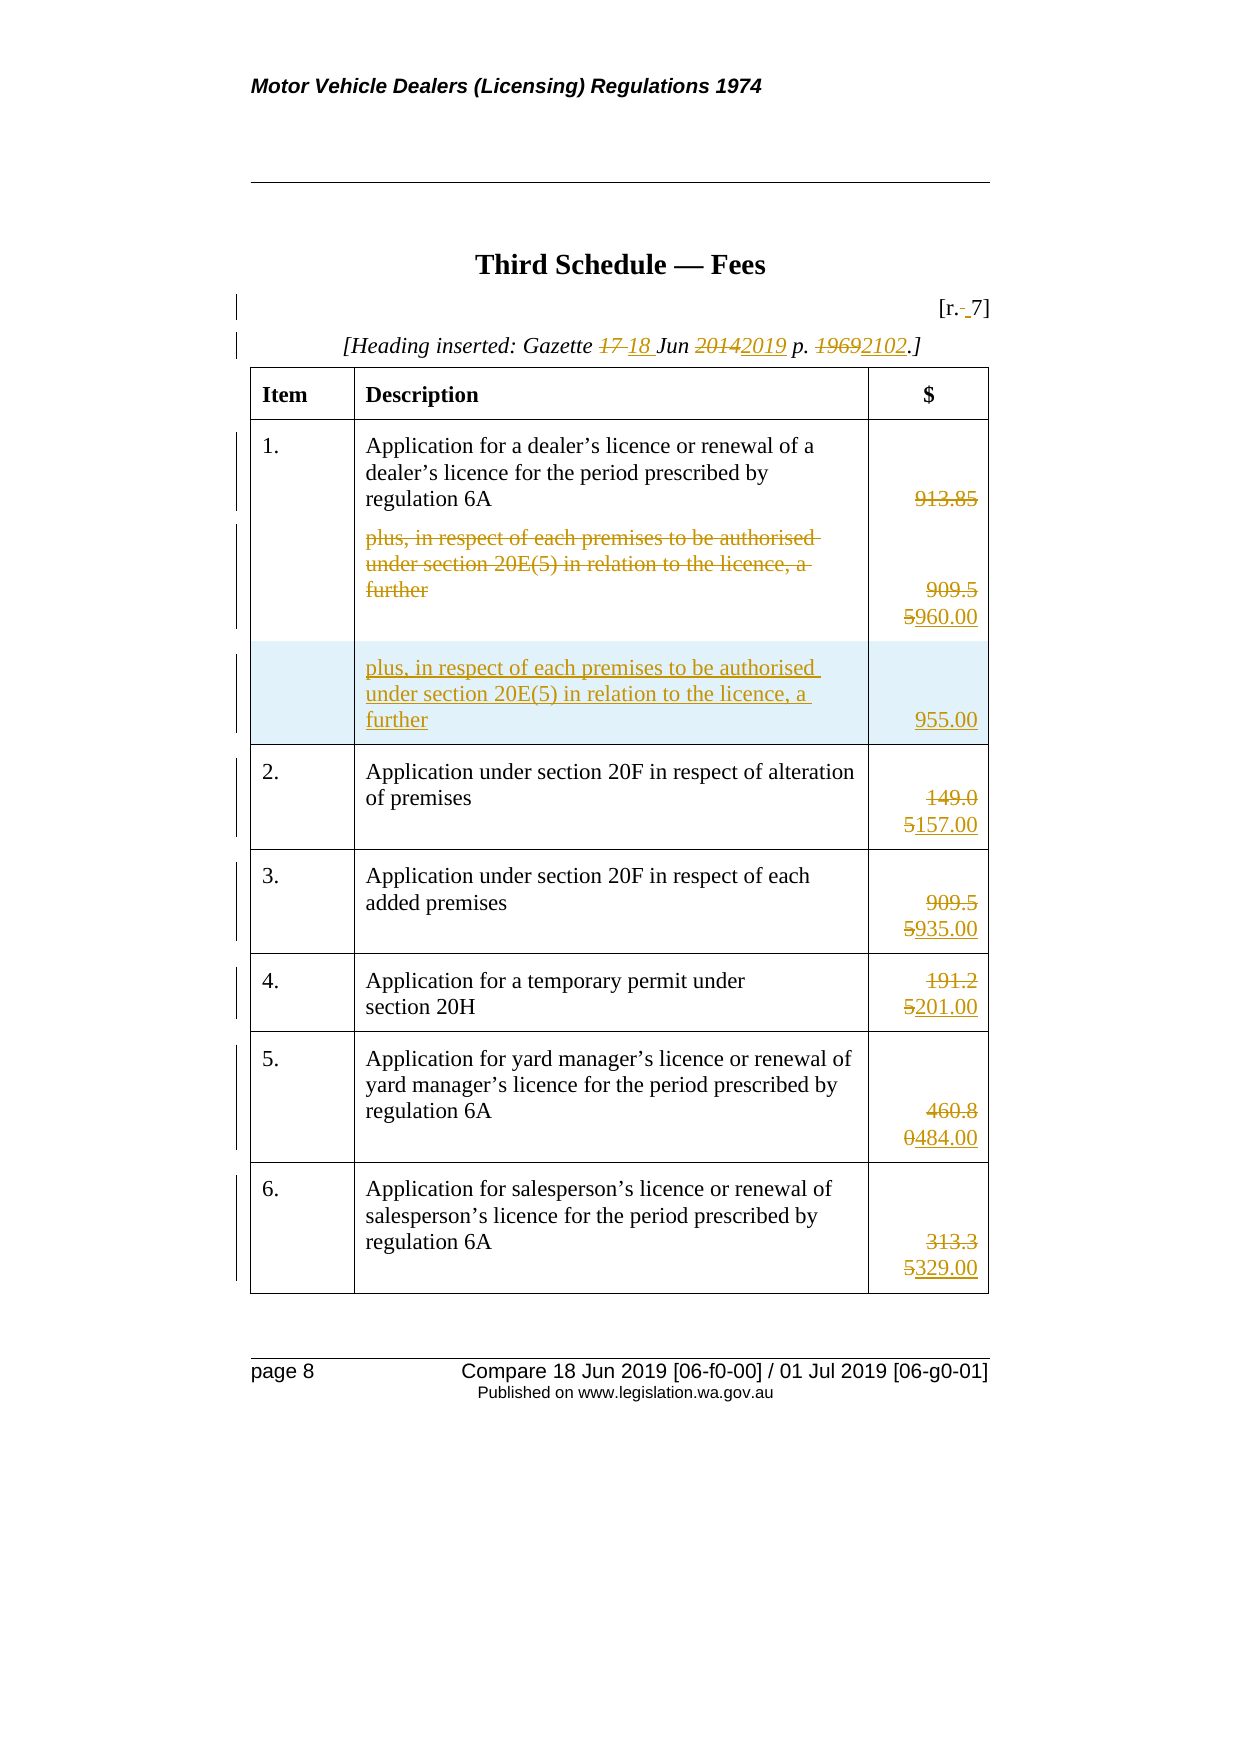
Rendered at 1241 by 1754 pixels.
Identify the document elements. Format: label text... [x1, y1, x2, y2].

table_cell Application for salesperson’s licence or renewal of salesperson’s licence for the period prescribed by regulation 6A [355, 1163, 868, 1293]
table_cell 5. [251, 1032, 354, 1162]
table_cell Application for yard manager’s licence or renewal ofyard manager’s licence for the period prescribed by regulation 6A [355, 1032, 868, 1162]
subtitle Third Schedule — Fees [251, 247, 990, 281]
table_cell Application under section 20F in respect of alterationof premises [355, 745, 868, 849]
table_header Item [251, 368, 354, 419]
table_cell 2. [251, 745, 354, 849]
subtitle [Heading inserted: Gazette Jun p. .] [251, 332, 990, 359]
table_cell [869, 1032, 988, 1162]
table_cell 3. [251, 850, 354, 953]
table_cell [869, 1163, 988, 1293]
table_cell Application for a temporary permit under section 20H [355, 954, 868, 1031]
table_cell [869, 745, 988, 849]
table_header $ [869, 368, 988, 419]
table_cell [869, 954, 988, 1031]
text [r.7] [251, 293, 990, 320]
table_cell [869, 420, 988, 641]
table_cell Application under section 20F in respect of each added premises [355, 850, 868, 953]
table_cell [869, 850, 988, 953]
table_header Description [355, 368, 868, 419]
table_cell 4. [251, 954, 354, 1031]
table_cell 6. [251, 1163, 354, 1293]
table_cell 1. [251, 420, 354, 641]
table_cell Application for a dealer’s licence or renewal of a dealer’s licence for the period prescribed by regulation 6A [355, 420, 868, 641]
